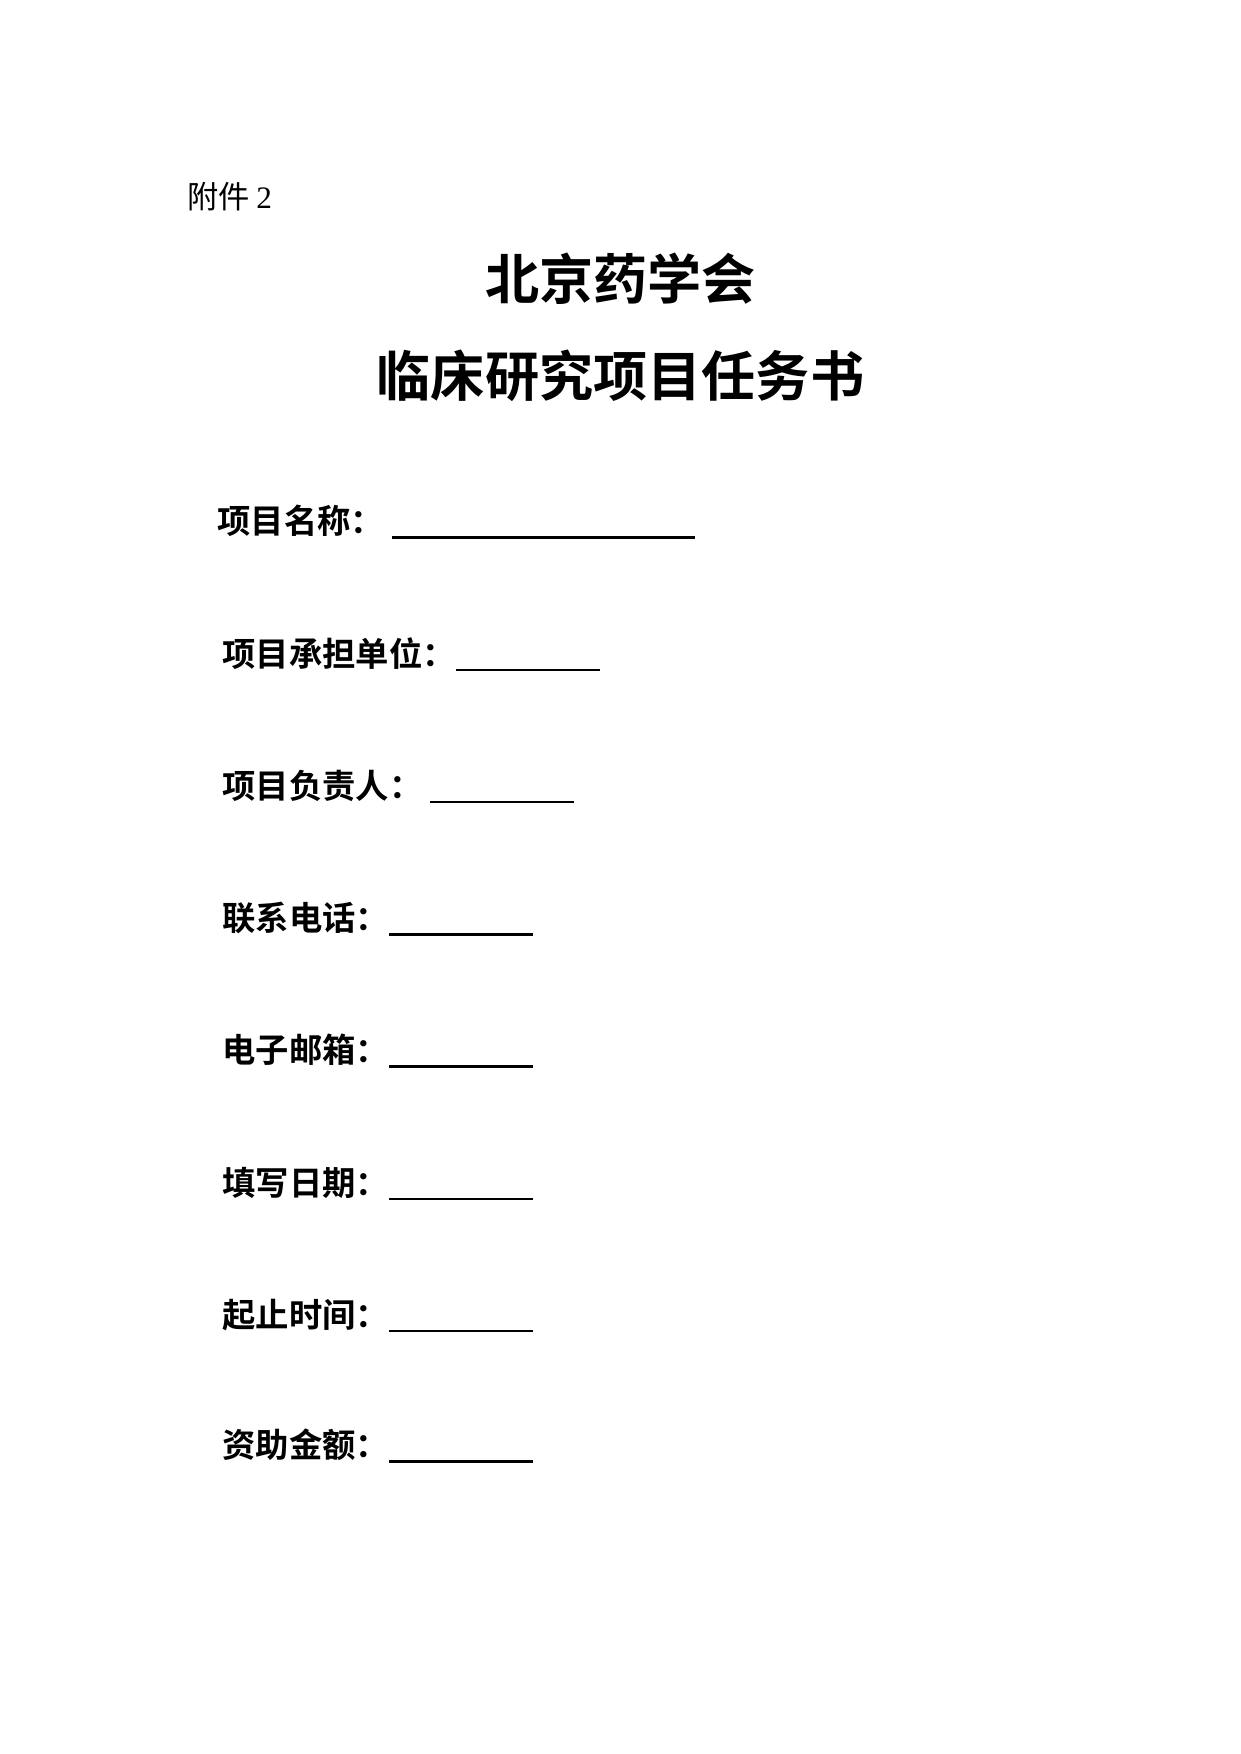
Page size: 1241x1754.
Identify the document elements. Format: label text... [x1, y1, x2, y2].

text 联系电话： [222, 883, 1053, 948]
text 项目承担单位： [222, 619, 1053, 684]
text 项目名称： [217, 487, 1053, 552]
text 起止时间： [222, 1280, 1053, 1345]
text 临床研究项目任务书 [187, 324, 1053, 422]
text 电子邮箱： [222, 1016, 1053, 1081]
text 资助金额： [222, 1411, 1053, 1476]
text 填写日期： [222, 1148, 1053, 1213]
text 附件2 [187, 162, 1053, 227]
text 北京药学会 [187, 227, 1053, 324]
text 项目负责人： [222, 751, 1053, 816]
